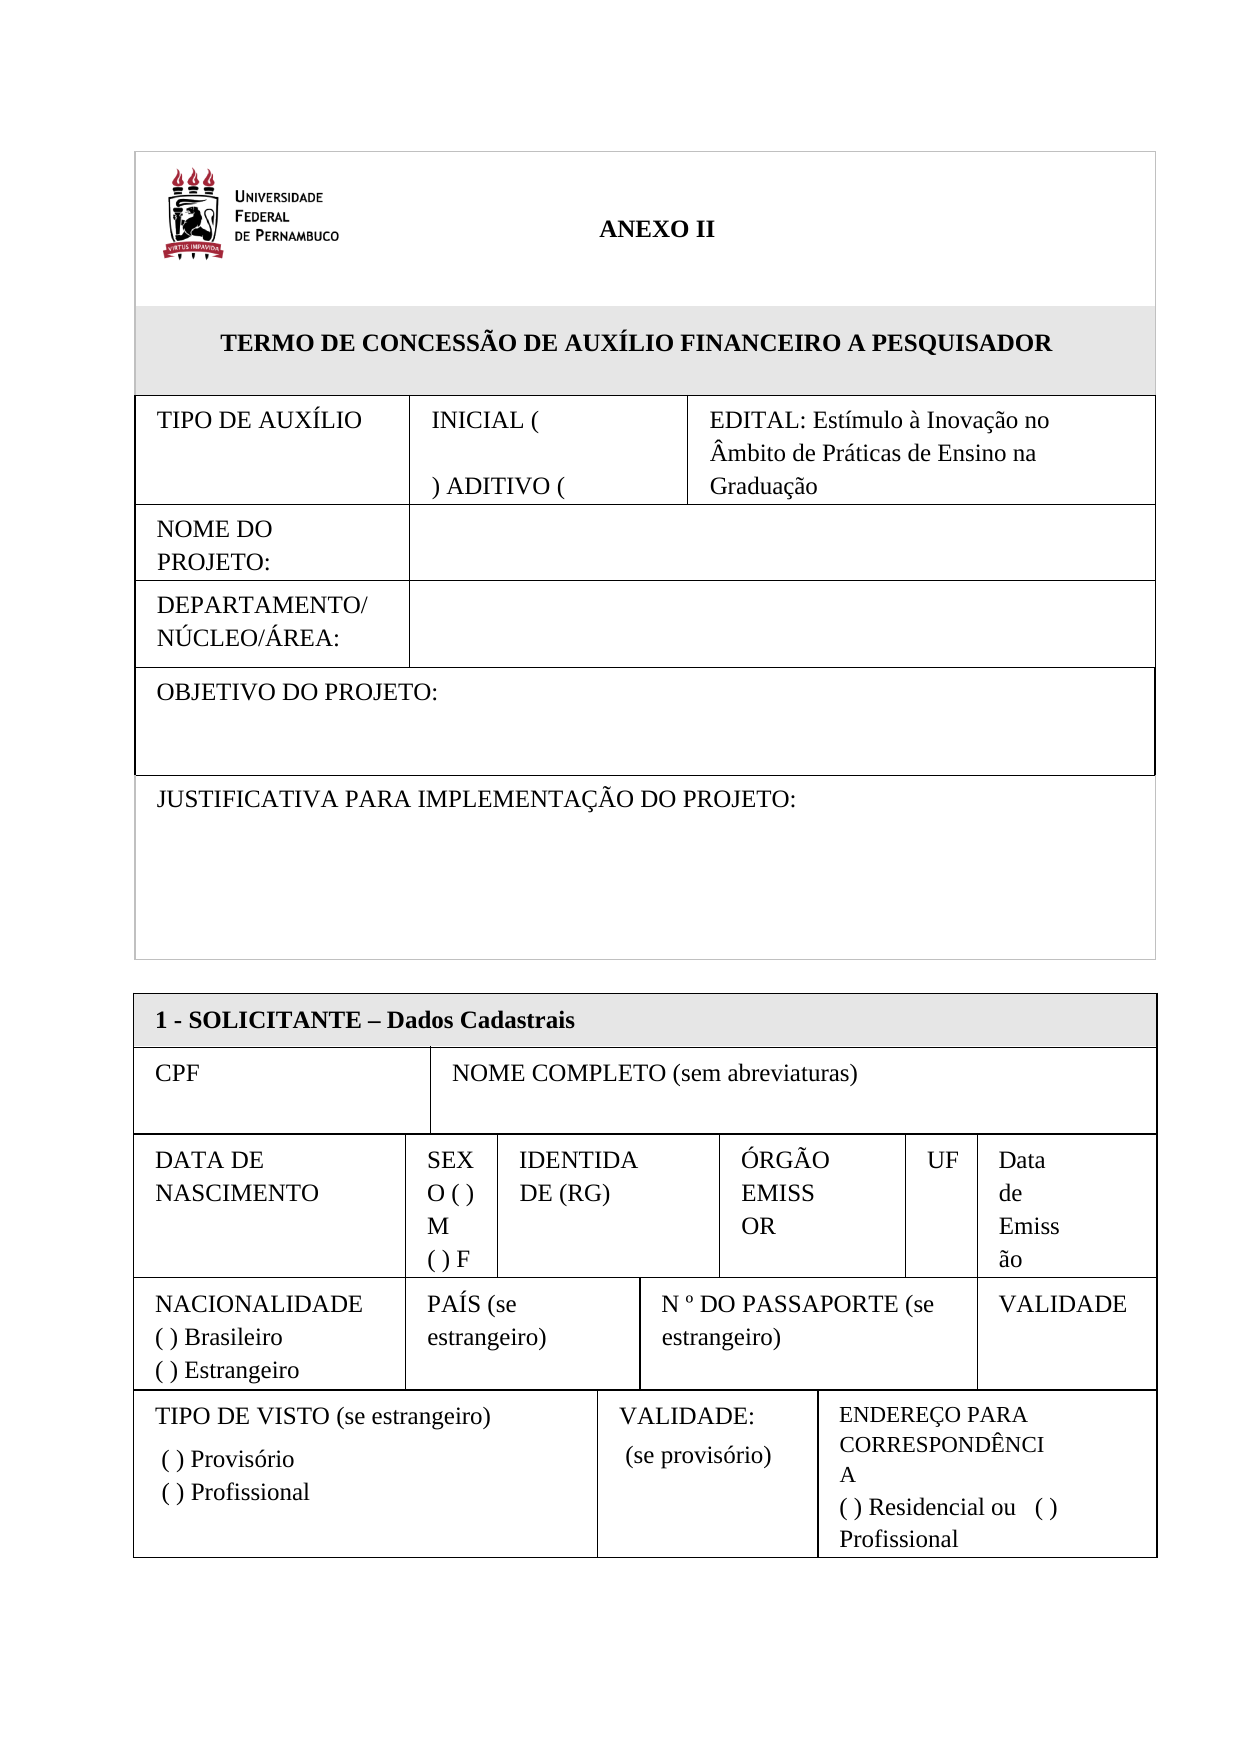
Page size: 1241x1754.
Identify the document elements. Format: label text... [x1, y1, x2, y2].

table_cell NOME DO PROJETO: [136, 505, 409, 580]
table_cell PAÍS (se estrangeiro) [406, 1278, 639, 1389]
table_cell N º DO PASSAPORTE (se estrangeiro) [641, 1278, 977, 1389]
table_cell DATA DE NASCIMENTO [134, 1135, 405, 1277]
table_cell UF [906, 1135, 977, 1277]
table_header ANEXO II [136, 152, 1155, 306]
table_cell DEPARTAMENTO/ NÚCLEO/ÁREA: [136, 581, 409, 667]
table_cell [410, 581, 1155, 667]
table_cell INICIAL ( ) ADITIVO ( ) [410, 396, 687, 504]
table_cell SEXO ( ) M ( ) F [406, 1135, 497, 1277]
table_cell EDITAL: Estímulo à Inovação no Âmbito de Práticas de Ensino na Graduação [688, 396, 1155, 504]
table_cell TIPO DE AUXÍLIO [136, 396, 409, 504]
table_header 1 - SOLICITANTE – Dados Cadastrais [134, 994, 1156, 1046]
table_cell TERMO DE CONCESSÃO DE AUXÍLIO FINANCEIRO A PESQUISADOR [136, 306, 1155, 395]
table_cell VALIDADE [978, 1278, 1156, 1389]
table_cell [410, 505, 1155, 580]
table_cell OBJETIVO DO PROJETO: [136, 668, 1154, 775]
table_cell CPF [134, 1048, 430, 1133]
table_cell ÓRGÃO EMISSOR [720, 1135, 905, 1277]
table_cell ENDEREÇO PARA CORRESPONDÊNCIA ( ) Residencial ou ( ) Profissional [819, 1391, 1156, 1557]
table_cell IDENTIDADE (RG) [498, 1135, 719, 1277]
table_cell NACIONALIDADE ( ) Brasileiro ( ) Estrangeiro [134, 1278, 405, 1389]
table_cell Data de Emissão [978, 1135, 1156, 1277]
table_cell TIPO DE VISTO (se estrangeiro) ( ) Provisório ( ) Profissional [134, 1391, 597, 1557]
table_cell JUSTIFICATIVA PARA IMPLEMENTAÇÃO DO PROJETO: [136, 776, 1155, 959]
table_cell NOME COMPLETO (sem abreviaturas) [431, 1048, 1156, 1133]
table_cell VALIDADE: (se provisório) [598, 1391, 817, 1557]
